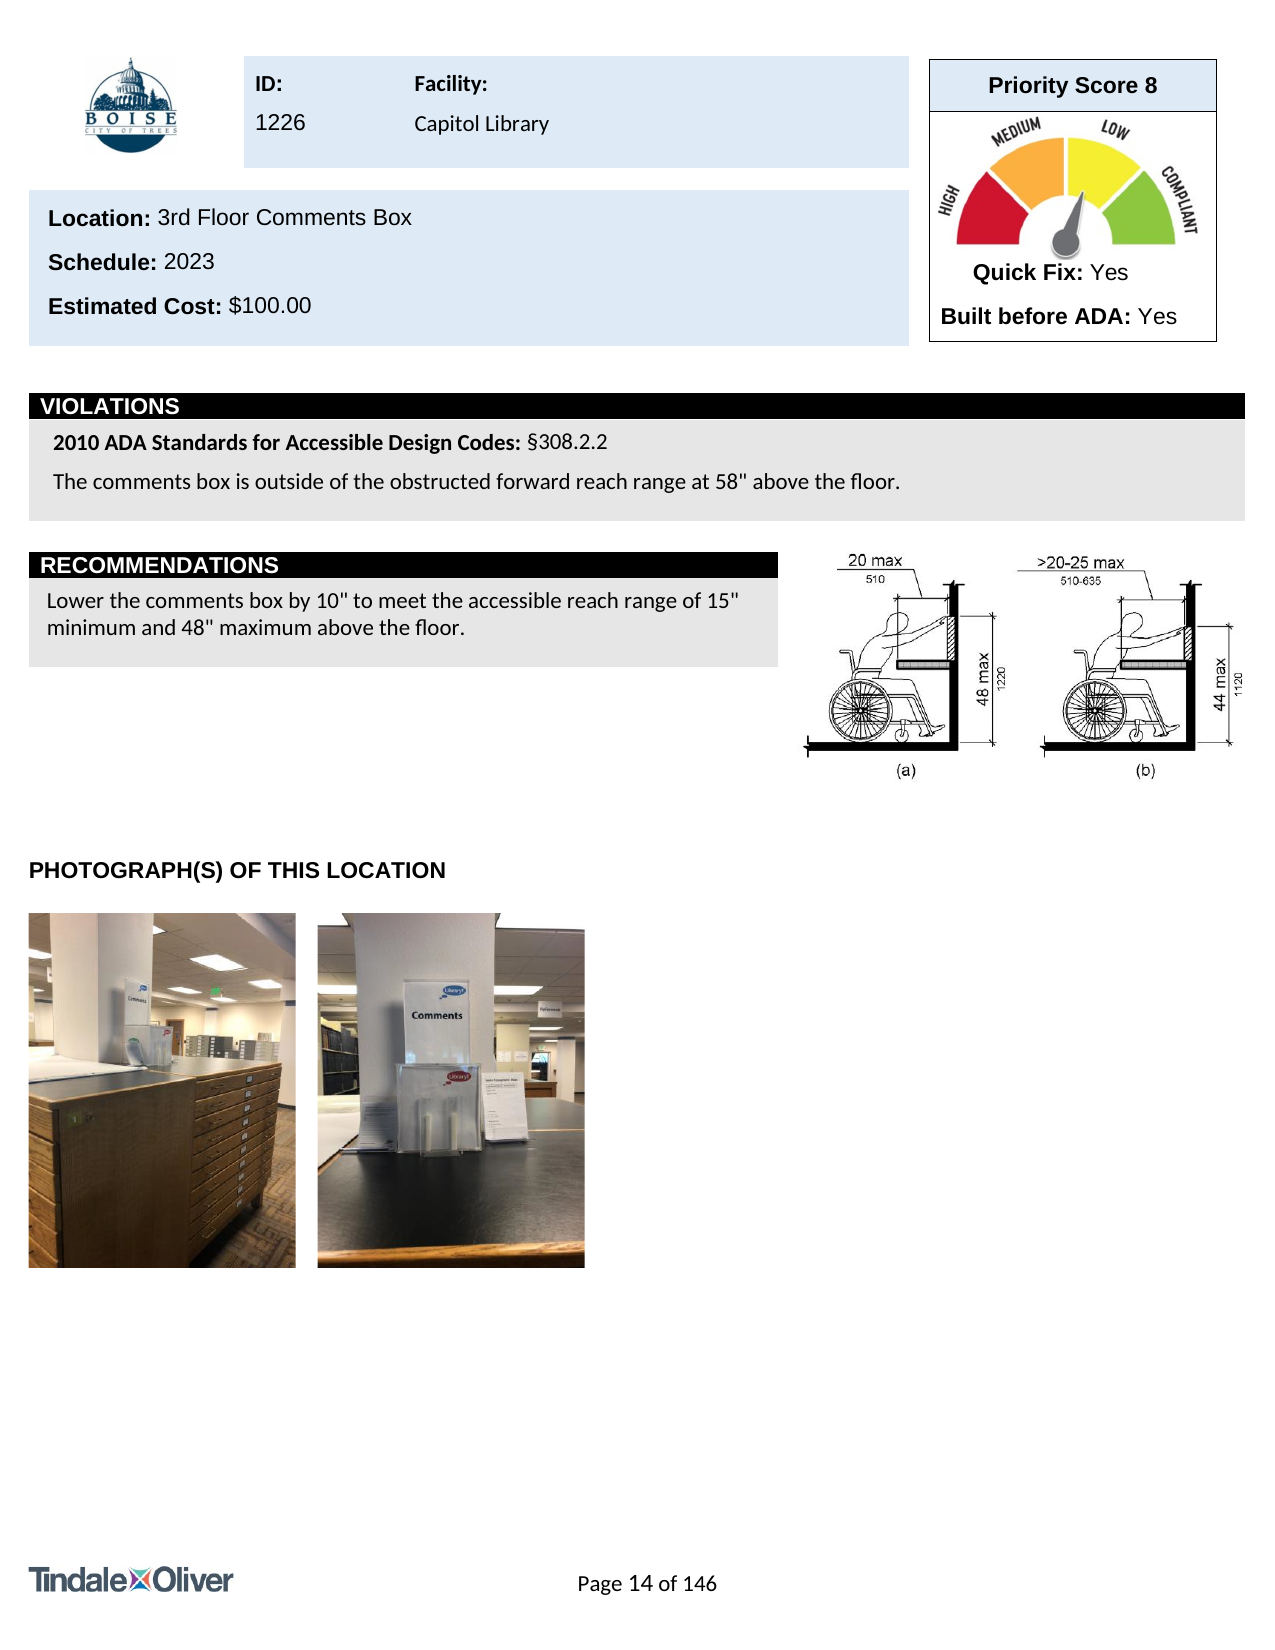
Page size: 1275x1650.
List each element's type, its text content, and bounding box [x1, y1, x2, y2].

table_cell 2010 ADA Standards for Accessible Design Codes: §308.2.2 The comments box is outside of the obstructed forward reach range at 58" above the floor. [29, 420, 1245, 521]
table_header Facility: Capitol Library [403, 56, 909, 168]
table_header Priority Score 8 [930, 60, 1216, 111]
table_header Location: 3rd Floor Comments Box Schedule: 2023 Estimated Cost: $100.00 [29, 190, 909, 346]
picture [317, 913, 585, 1268]
picture [938, 112, 1201, 260]
picture [84, 56, 178, 154]
table_header ID: 1226 [244, 56, 403, 168]
picture [798, 551, 1243, 782]
table_cell Lower the comments box by 10" to meet the accessible reach range of 15" minimum and 48" maximum above the floor. [29, 578, 778, 667]
picture [28, 913, 296, 1268]
table_cell Quick Fix: Yes Built before ADA: Yes [930, 112, 1216, 341]
picture [28, 1566, 234, 1592]
table_header RECOMMENDATIONS [29, 552, 778, 578]
table_header VIOLATIONS [29, 393, 1245, 419]
subtitle PHOTOGRAPH(S) OF THIS LOCATION [28, 857, 1246, 883]
table_header [29, 56, 243, 168]
